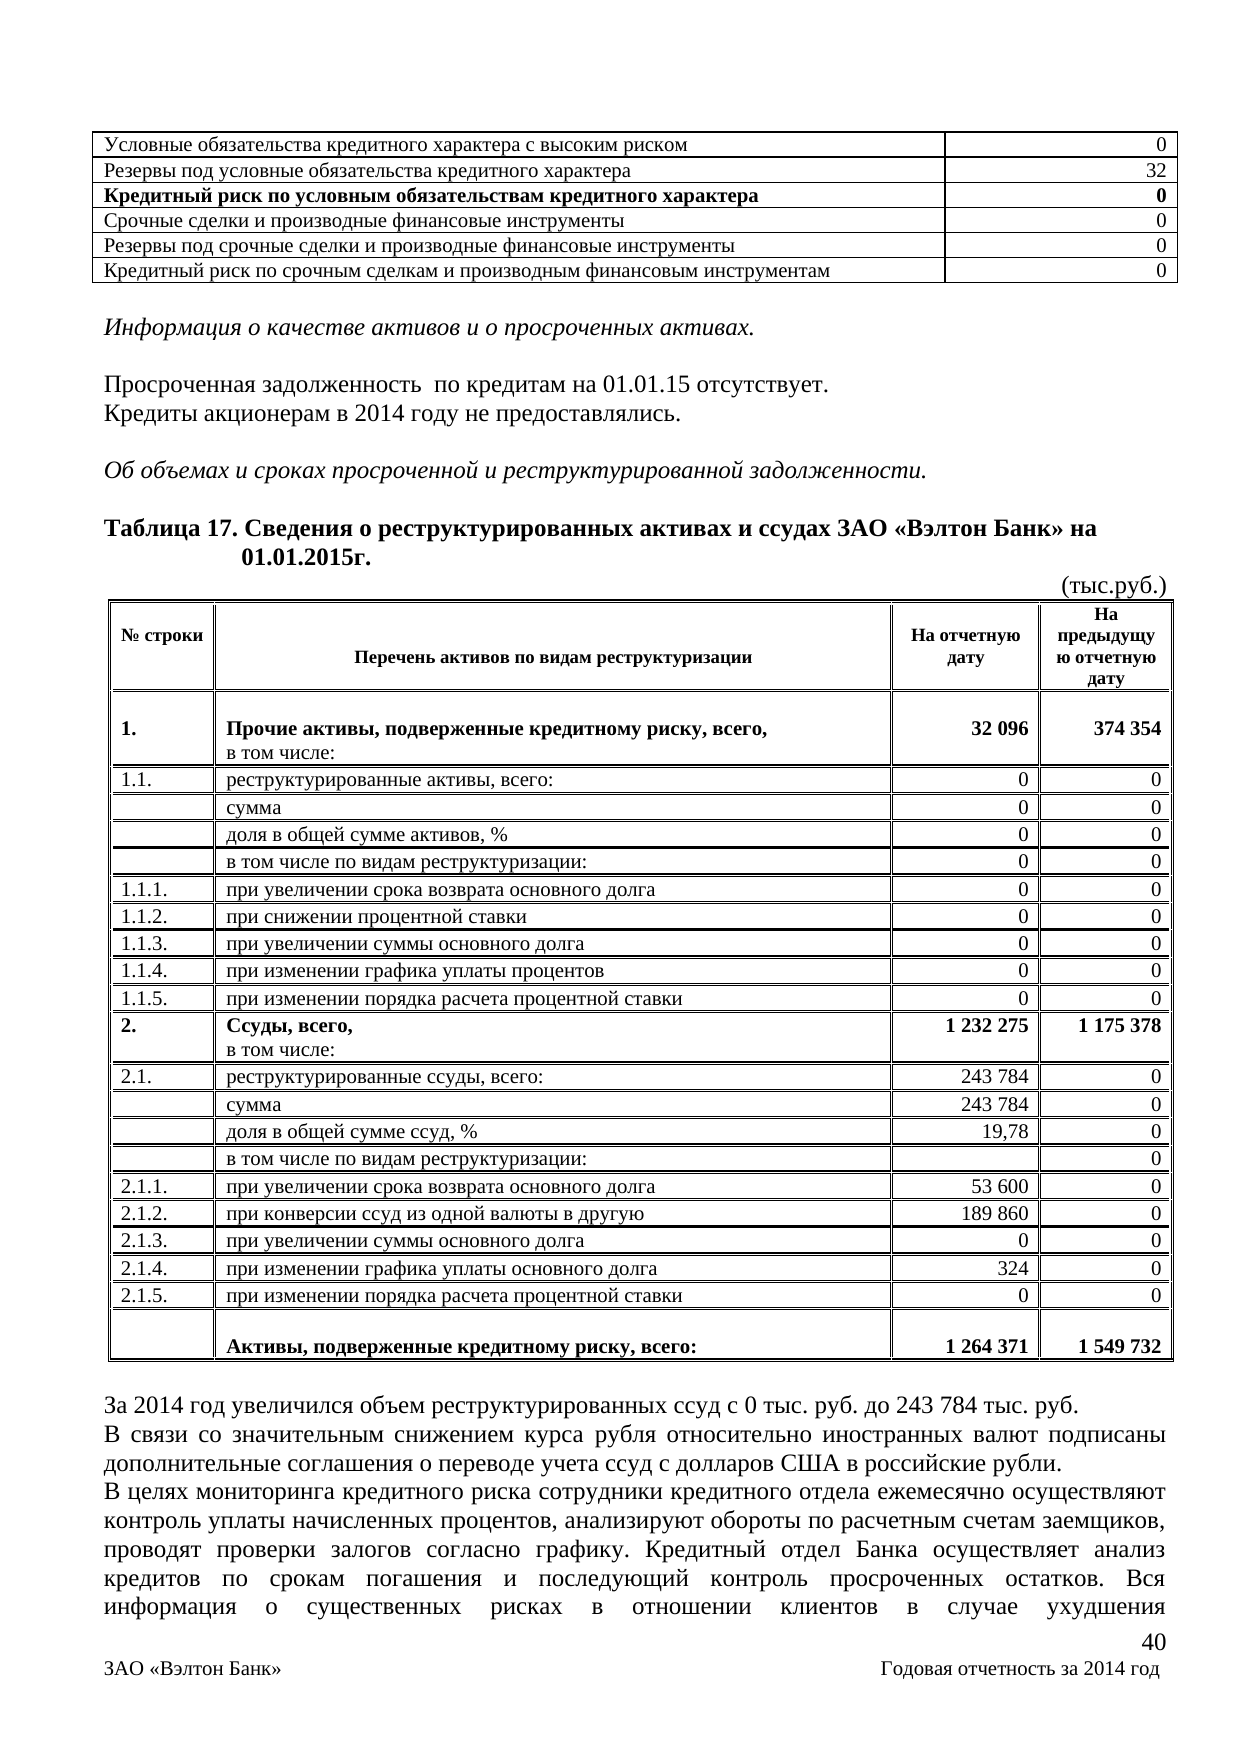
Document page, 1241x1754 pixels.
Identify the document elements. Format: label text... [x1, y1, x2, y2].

table_cell 374 354 [1040, 689, 1172, 764]
table_cell 0 [893, 1283, 1038, 1307]
table_cell 0 [1041, 1170, 1171, 1198]
table_cell 0 [946, 208, 1177, 232]
text В связи со значительным снижением курса рубля относительно иностранных валют подписаны дополнительные соглашения о переводе учета ссуд с долларов США в российские рубли. [103, 1419, 1167, 1476]
table_cell 0 [893, 904, 1038, 928]
table_cell Прочие активы, подверженные кредитному риску, всего, в том числе: [216, 692, 890, 764]
table_cell доля в общей сумме ссуд, % [216, 1119, 890, 1143]
table_cell 0 [1041, 1252, 1171, 1279]
table_cell 0 [1040, 819, 1172, 846]
table_cell [111, 791, 213, 819]
table_cell 1.1.3. [109, 928, 213, 955]
table_cell 53 600 [893, 1174, 1038, 1198]
table_cell 0 [1040, 1116, 1172, 1143]
table_cell 0 [1040, 901, 1172, 928]
table_cell 0 [1041, 1061, 1171, 1088]
table_cell 0 [1041, 983, 1171, 1010]
table_cell 0 [1041, 1143, 1171, 1170]
table_cell 0 [1041, 1089, 1171, 1116]
table_cell 0 [946, 258, 1177, 282]
table_cell 1 549 732 [1040, 1307, 1172, 1358]
table_cell Резервы под условные обязательства кредитного характера [93, 158, 944, 182]
table_cell 1 175 378 [1040, 1010, 1172, 1061]
table_cell 324 [893, 1256, 1038, 1279]
table_cell 0 [893, 1228, 1038, 1252]
table_cell в том числе по видам реструктуризации: [216, 849, 890, 873]
table_cell 2.1.5. [111, 1280, 213, 1307]
table_cell 0 [1041, 873, 1171, 901]
table_cell 0 [893, 768, 1038, 791]
table_cell Условные обязательства кредитного характера с высоким риском [93, 133, 944, 156]
table_cell Резервы под срочные сделки и производные финансовые инструменты [93, 233, 944, 257]
table_cell сумма [216, 795, 890, 819]
table_cell 2.1.2. [109, 1198, 215, 1225]
table_cell 1.1.1. [111, 873, 213, 901]
table_cell 0 [893, 877, 1038, 901]
text Информация о качестве активов и о просроченных активах. [103, 312, 1167, 341]
text Просроченная задолженность по кредитам на 01.01.15 отсутствует. [103, 369, 1167, 398]
table_cell Активы, подверженные кредитному риску, всего: [215, 1310, 892, 1358]
table_cell 0 [893, 959, 1038, 982]
table_cell при изменении графика уплаты процентов [216, 959, 890, 982]
table_cell 32 096 [893, 692, 1038, 764]
table_cell 1. [109, 689, 215, 764]
table_cell при конверсии ссуд из одной валюты в другую [216, 1201, 890, 1225]
table_cell 32 [946, 158, 1177, 182]
table_cell [109, 1116, 215, 1143]
table_cell Ссуды, всего, в том числе: [216, 1013, 890, 1061]
table_cell 2.1.3. [111, 1225, 213, 1252]
text (тыс.руб.) [841, 571, 1167, 599]
table_cell при увеличении суммы основного долга [216, 1228, 890, 1252]
table_cell доля в общей сумме активов, % [216, 822, 890, 846]
table_cell Срочные сделки и производные финансовые инструменты [93, 208, 944, 232]
table_cell при снижении процентной ставки [216, 904, 890, 928]
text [103, 1476, 1167, 1620]
text Кредиты акционерам в 2014 году не предоставлялись. [103, 398, 1167, 427]
table_cell 0 [893, 849, 1038, 873]
table_cell [109, 1307, 215, 1358]
table_cell Кредитный риск по условным обязательствам кредитного характера [93, 183, 944, 207]
text Таблица 17. Сведения о реструктурированных активах и ссудах ЗАО «Вэлтон Банк» на 01.01.2015г. [103, 513, 1167, 571]
table_cell 2.1.1. [111, 1170, 213, 1198]
table_cell 1.1.5. [111, 983, 213, 1010]
table_cell 2.1.4. [111, 1252, 213, 1279]
table_cell [111, 1089, 213, 1116]
table_cell 0 [1041, 928, 1172, 955]
table_cell 0 [1041, 1225, 1171, 1252]
text Об объемах и сроках просроченной и реструктурированной задолженности. [103, 456, 1167, 484]
table_cell 243 784 [893, 1092, 1038, 1116]
table_cell 1.1.4. [111, 955, 213, 982]
table_cell 1 264 371 [892, 1310, 1039, 1358]
table_cell при увеличении срока возврата основного долга [216, 877, 890, 901]
table_cell 0 [893, 822, 1038, 846]
table_cell 2. [109, 1010, 215, 1061]
table_cell [893, 1147, 1038, 1170]
table_cell 1 232 275 [893, 1013, 1038, 1061]
table_cell при изменении порядка расчета процентной ставки [216, 986, 890, 1010]
table_cell реструктурированные ссуды, всего: [216, 1065, 890, 1088]
table_cell 0 [893, 931, 1038, 955]
table_cell 0 [1041, 791, 1171, 819]
table_cell Кредитный риск по срочным сделкам и производным финансовым инструментам [93, 258, 944, 282]
table_cell в том числе по видам реструктуризации: [216, 1147, 890, 1170]
table_header № строки [111, 603, 215, 689]
table_cell реструктурированные активы, всего: [216, 768, 890, 791]
table_cell 0 [1041, 764, 1171, 791]
table_cell 2.1. [111, 1061, 213, 1088]
table_cell 0 [946, 183, 1177, 207]
table_cell 0 [1041, 1280, 1171, 1307]
table_cell 19,78 [893, 1119, 1038, 1143]
table_cell [109, 819, 215, 846]
table_cell 0 [893, 986, 1038, 1010]
table_cell [111, 1143, 213, 1170]
table_header На отчетную дату [892, 603, 1039, 689]
table_header Перечень активов по видам реструктуризации [215, 603, 892, 689]
table_header На предыдущую отчетную дату [1040, 603, 1171, 689]
table_cell при изменении графика уплаты основного долга [216, 1256, 890, 1279]
table_cell 243 784 [893, 1065, 1038, 1088]
table_cell [111, 846, 213, 873]
table_cell 0 [1041, 955, 1171, 982]
table_cell 0 [893, 795, 1038, 819]
text За 2014 год увеличился объем реструктурированных ссуд с 0 тыс. руб. до 243 784 тыс. руб. [103, 1390, 1167, 1419]
table_cell 189 860 [893, 1201, 1038, 1225]
table_cell 0 [1040, 1198, 1172, 1225]
table_cell при изменении порядка расчета процентной ставки [216, 1283, 890, 1307]
table_cell сумма [216, 1092, 890, 1116]
table_cell 0 [946, 133, 1177, 156]
table_cell 0 [1041, 846, 1171, 873]
table_cell 0 [946, 233, 1177, 257]
table_cell при увеличении суммы основного долга [216, 931, 890, 955]
table_cell 1.1.2. [109, 901, 215, 928]
table_cell при увеличении срока возврата основного долга [216, 1174, 890, 1198]
table_cell 1.1. [111, 764, 213, 791]
